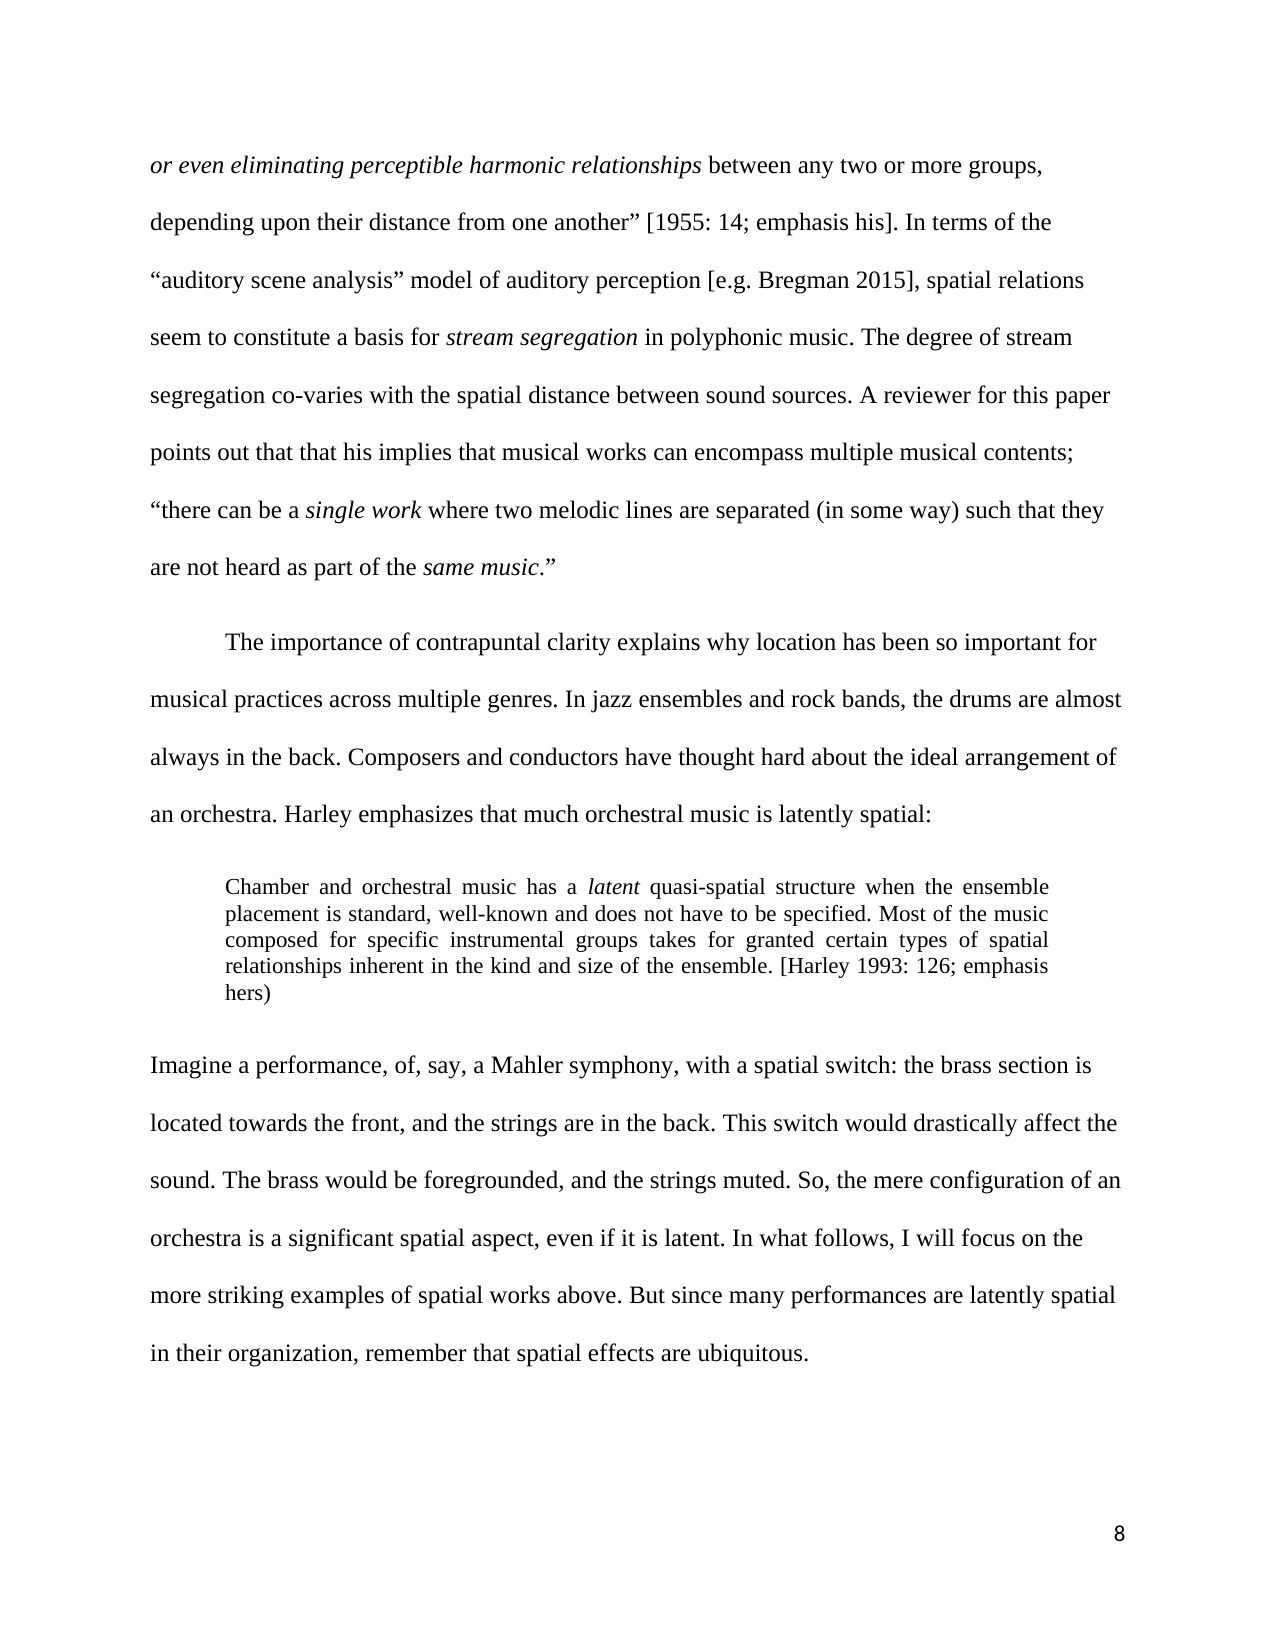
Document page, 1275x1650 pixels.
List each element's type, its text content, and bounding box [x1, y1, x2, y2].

text The importance of contrapuntal clarity explains why location has been so important for musical practices across multiple genres. In jazz ensembles and rock bands, the drums are almost always in the back. Composers and conductors have thought hard about the ideal arrangement of an orchestra. Harley emphasizes that much orchestral music is latently spatial: [150, 627, 1125, 828]
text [150, 150, 1125, 581]
text Imagine a performance, of, say, a Mahler symphony, with a spatial switch: the brass section is located towards the front, and the strings are in the back. This switch would drastically affect the sound. The brass would be foregrounded, and the strings muted. So, the mere configuration of an orchestra is a significant spatial aspect, even if it is latent. In what follows, I will focus on the more striking examples of spatial works above. But since many performances are latently spatial in their organization, remember that spatial effects are ubiquitous. [150, 1051, 1125, 1367]
text Chamber and orchestral music has a latent quasi-spatial structure when the ensemble placement is standard, well-known and does not have to be specified. Most of the music composed for specific instrumental groups takes for granted certain types of spatial relationships inherent in the kind and size of the ensemble. [Harley 1993: 126; emphasis hers) [225, 873, 1050, 1005]
